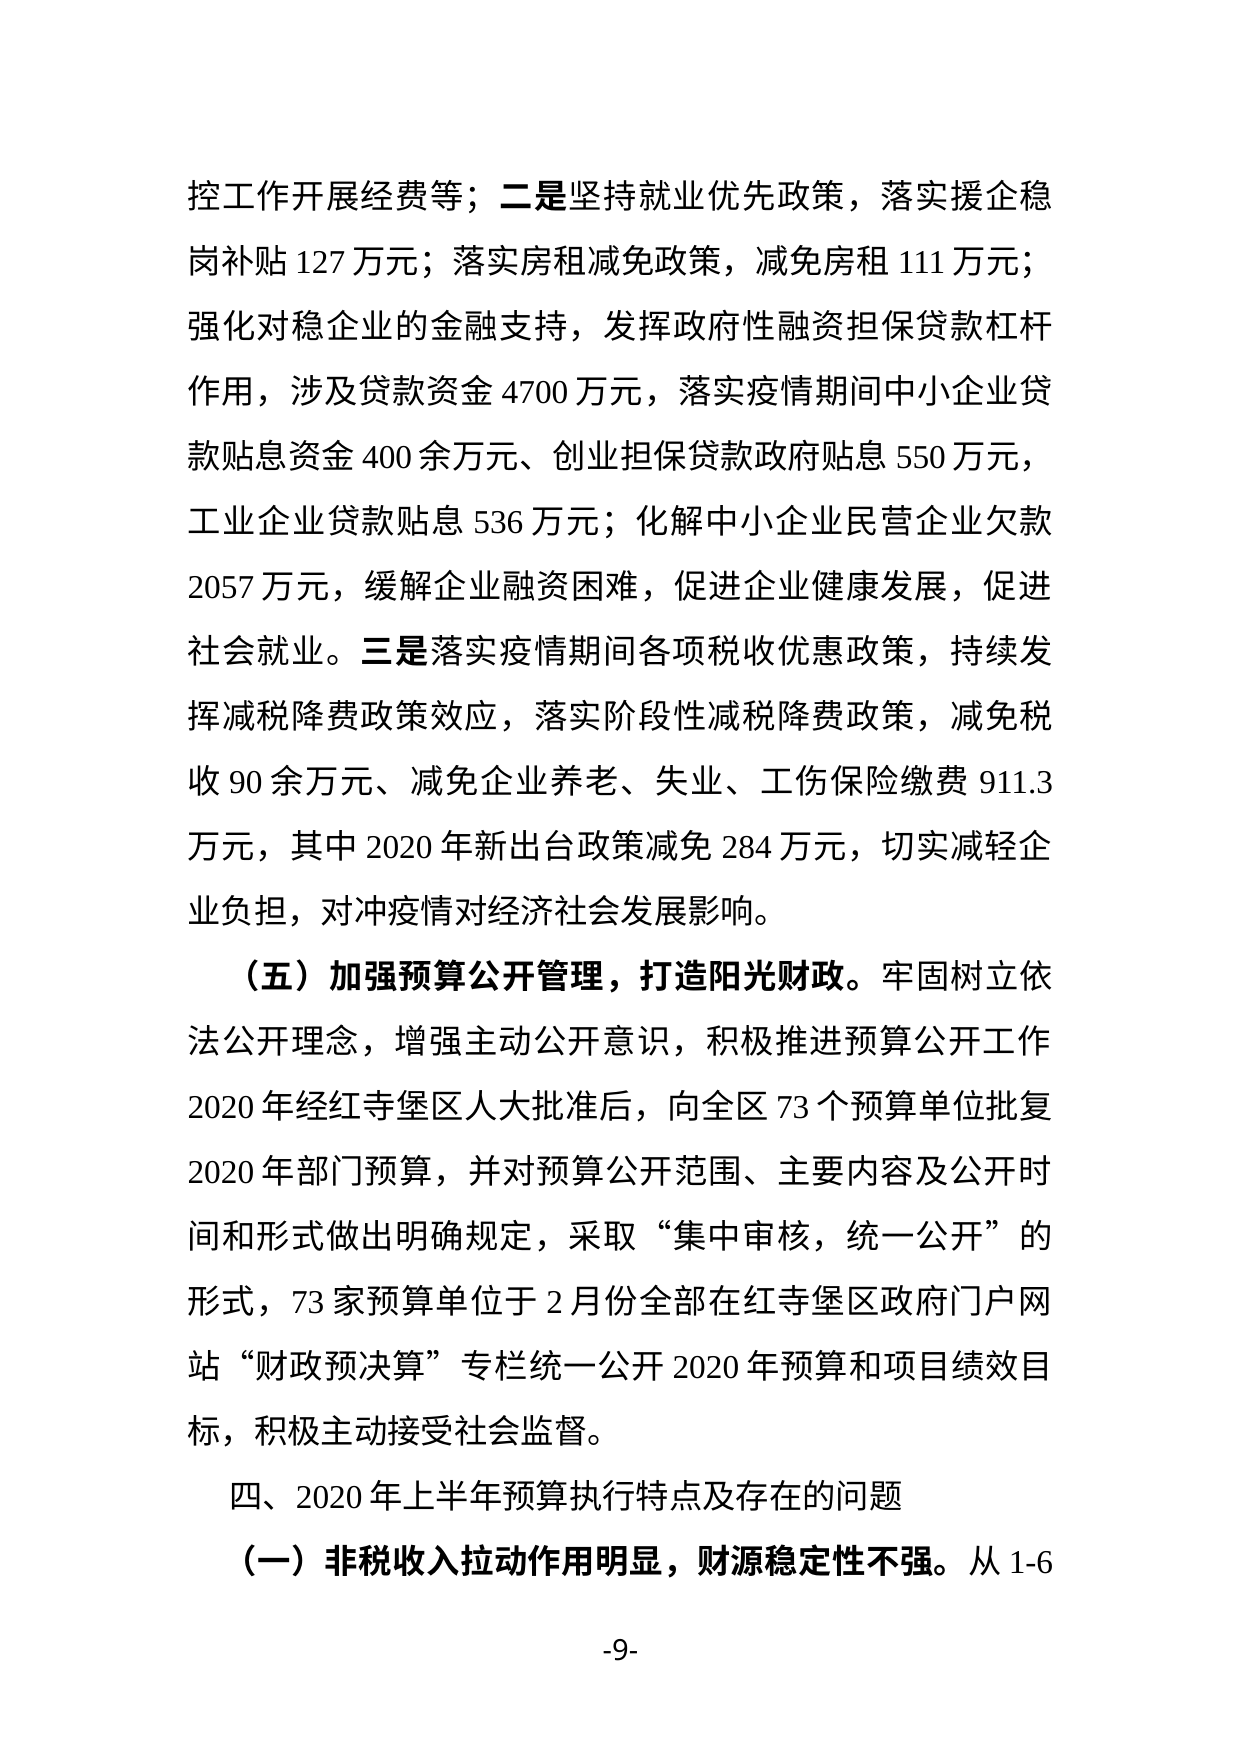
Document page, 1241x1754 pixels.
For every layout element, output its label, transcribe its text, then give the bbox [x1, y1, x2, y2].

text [187, 162, 1053, 942]
text （五）加强预算公开管理，打造阳光财政。牢固树立依法公开理念，增强主动公开意识，积极推进预算公开工作。2020年经红寺堡区人大批准后，向全区73个预算单位批复2020年部门预算，并对预算公开范围、主要内容及公开时间和形式做出明确规定，采取“集中审核，统一公开”的形式，73家预算单位于2月份全部在红寺堡区政府门户网站“财政预决算”专栏统一公开2020年预算和项目绩效目标，积极主动接受社会监督。 [187, 942, 1053, 1462]
text 四、2020年上半年预算执行特点及存在的问题 [187, 1462, 1053, 1527]
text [187, 1527, 1053, 1592]
